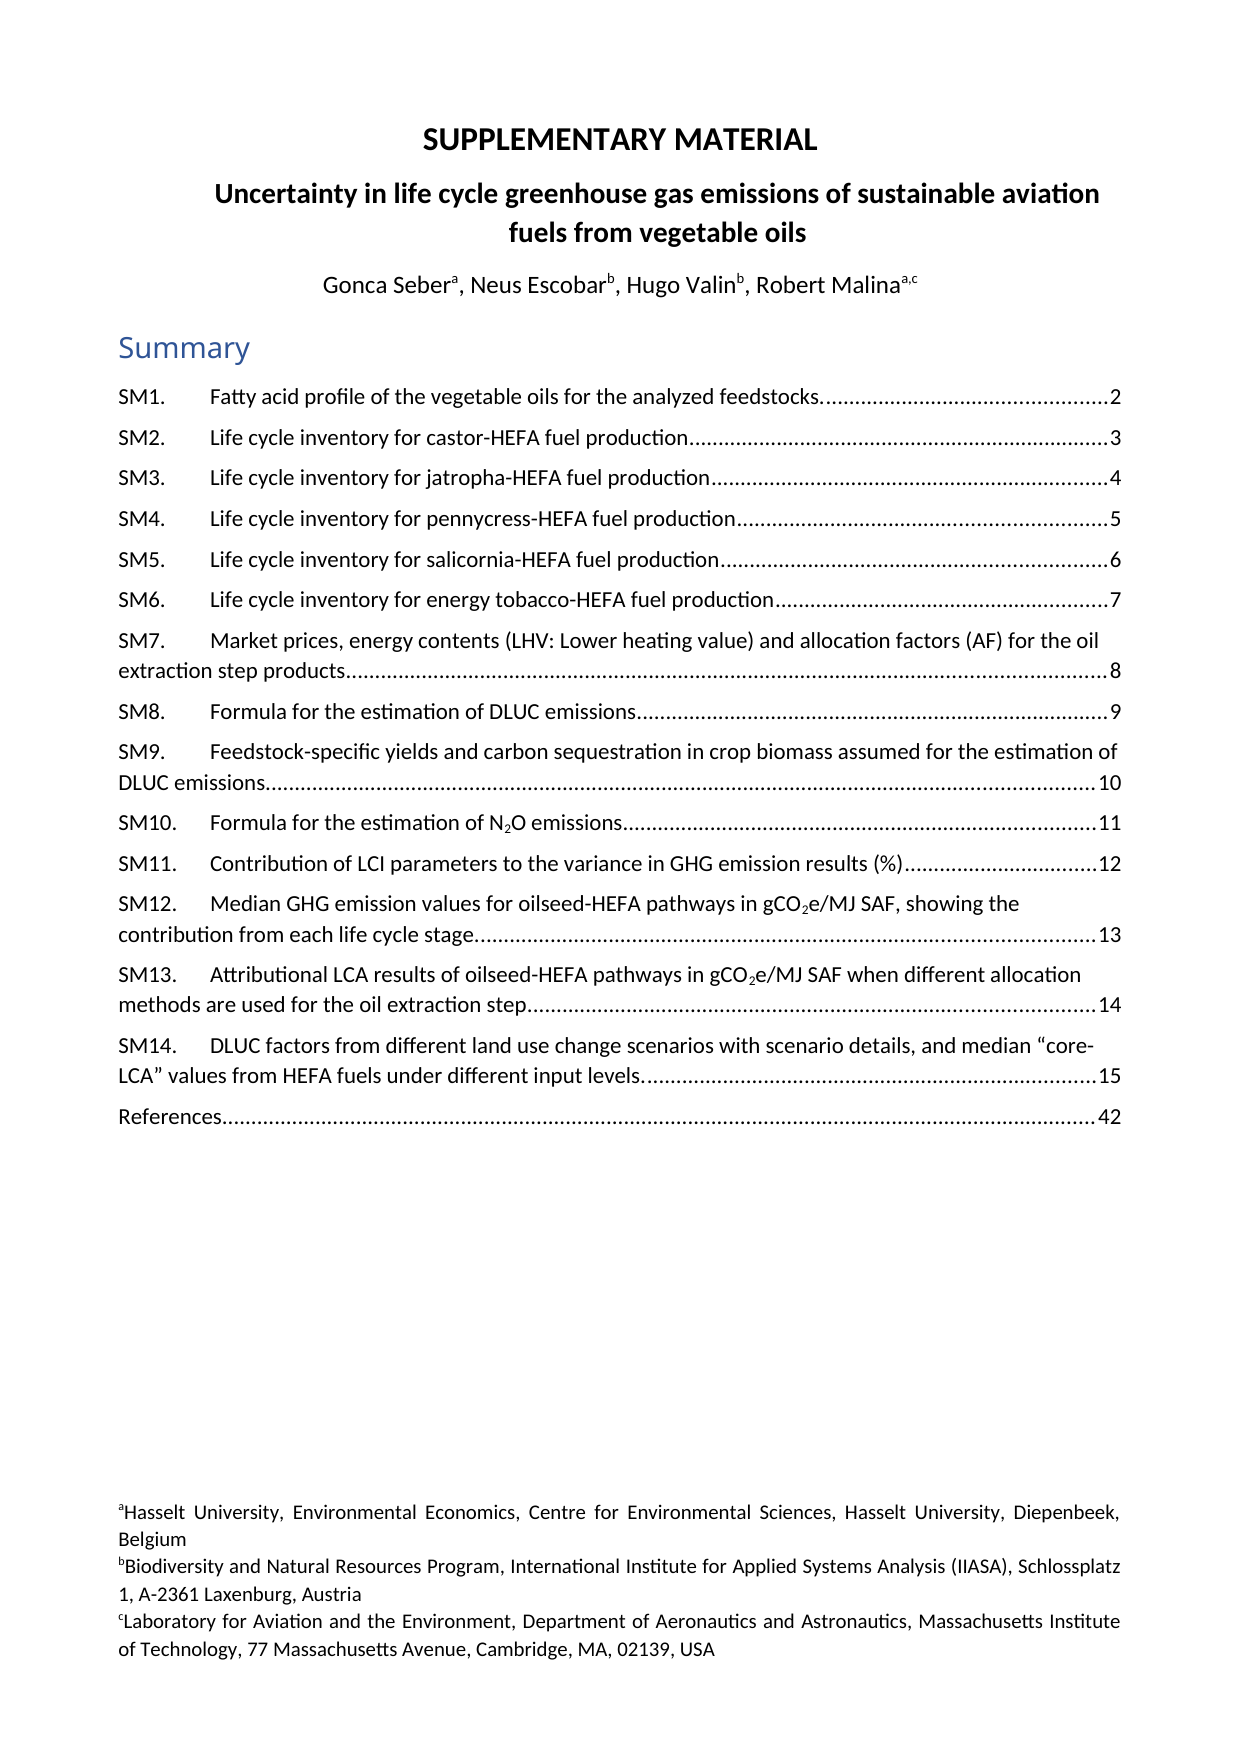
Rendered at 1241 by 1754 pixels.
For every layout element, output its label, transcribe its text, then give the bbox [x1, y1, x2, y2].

text SUPPLEMENTARY MATERIAL [118, 118, 1122, 159]
text Uncertainty in life cycle greenhouse gas emissions of sustainable aviation fuels from vegetable oils [193, 176, 1122, 249]
text Gonca Sebera, Neus Escobarb, Hugo Valinb, Robert Malinaa,c [118, 269, 1122, 299]
